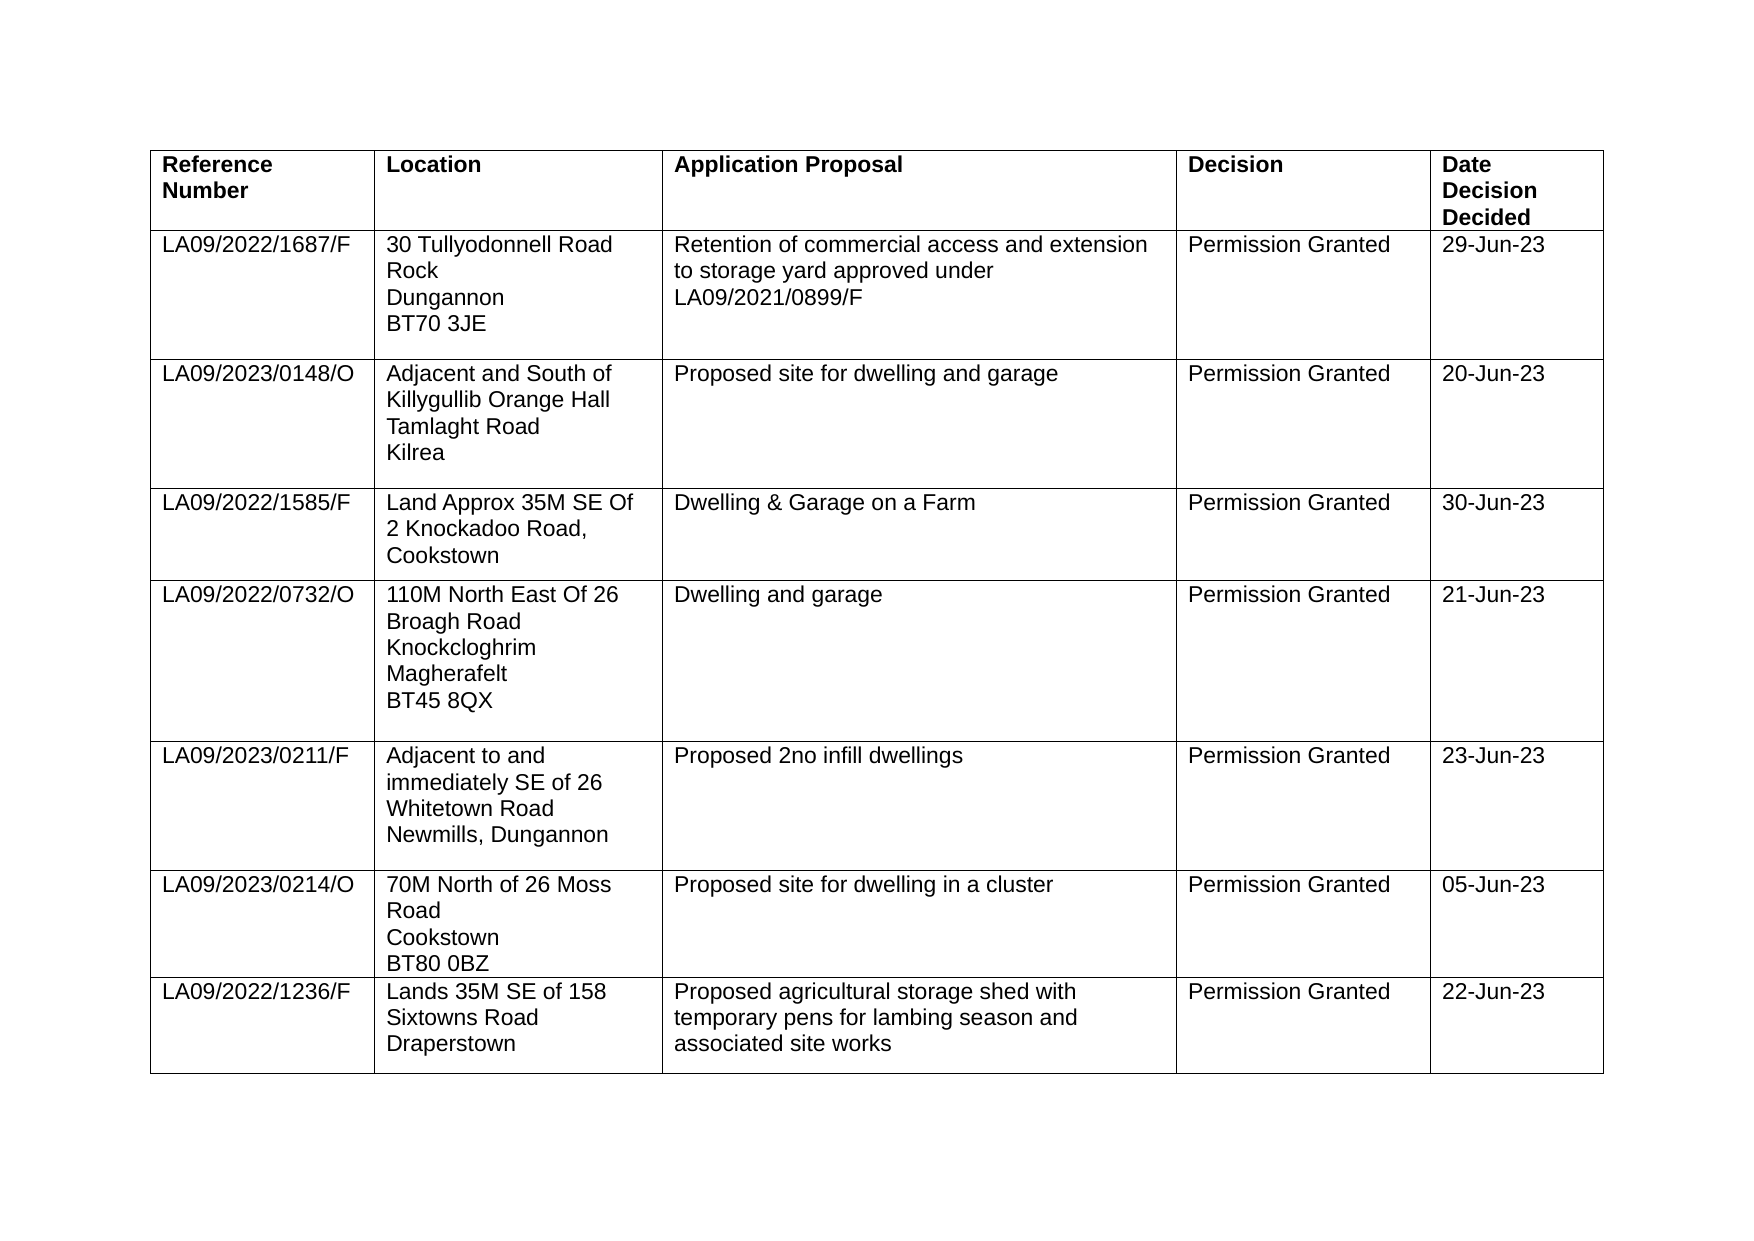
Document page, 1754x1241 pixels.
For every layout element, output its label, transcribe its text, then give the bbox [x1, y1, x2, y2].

table_cell 20-Jun-23 [1431, 360, 1603, 488]
table_cell Permission Granted [1177, 581, 1430, 741]
table_cell Permission Granted [1177, 742, 1430, 870]
table_cell Dwelling & Garage on a Farm [663, 489, 1176, 580]
table_cell Proposed 2no infill dwellings [663, 742, 1176, 870]
table_cell Proposed site for dwelling in a cluster [663, 871, 1176, 977]
table_cell Adjacent to and immediately SE of 26 Whitetown Road Newmills, Dungannon [375, 742, 662, 870]
table_cell Retention of commercial access and extension to storage yard approved under LA09/2021/0899/F [663, 231, 1176, 359]
table_header Decision [1177, 151, 1430, 230]
table_cell 30-Jun-23 [1431, 489, 1603, 580]
table_header Location [375, 151, 662, 230]
table_cell 05-Jun-23 [1431, 871, 1603, 977]
table_cell Lands 35M SE of 158 Sixtowns Road Draperstown [375, 978, 662, 1073]
table_header Application Proposal [663, 151, 1176, 230]
table_cell Land Approx 35M SE Of 2 Knockadoo Road, Cookstown [375, 489, 662, 580]
table_header Reference Number [151, 151, 374, 230]
table_cell 110M North East Of 26 Broagh Road Knockcloghrim Magherafelt BT45 8QX [375, 581, 662, 741]
table_cell 29-Jun-23 [1431, 231, 1603, 359]
table_cell Adjacent and South of Killygullib Orange Hall Tamlaght Road Kilrea [375, 360, 662, 488]
table_cell 23-Jun-23 [1431, 742, 1603, 870]
table_cell LA09/2023/0211/F [151, 742, 374, 870]
table_cell 30 Tullyodonnell Road Rock Dungannon BT70 3JE [375, 231, 662, 359]
table_cell LA09/2022/1687/F [151, 231, 374, 359]
table_cell Permission Granted [1177, 871, 1430, 977]
table_cell 22-Jun-23 [1431, 978, 1603, 1073]
table_cell LA09/2022/0732/O [151, 581, 374, 741]
table_cell LA09/2023/0148/O [151, 360, 374, 488]
table_cell LA09/2022/1236/F [151, 978, 374, 1073]
table_cell Permission Granted [1177, 231, 1430, 359]
table_cell Proposed site for dwelling and garage [663, 360, 1176, 488]
table_cell 70M North of 26 Moss Road Cookstown BT80 0BZ [375, 871, 662, 977]
table_cell LA09/2022/1585/F [151, 489, 374, 580]
table_cell Dwelling and garage [663, 581, 1176, 741]
table_header Date Decision Decided [1431, 151, 1603, 230]
table_cell Permission Granted [1177, 978, 1430, 1073]
table_cell Proposed agricultural storage shed with temporary pens for lambing season and associated site works [663, 978, 1176, 1073]
table_cell 21-Jun-23 [1431, 581, 1603, 741]
table_cell Permission Granted [1177, 489, 1430, 580]
table_cell LA09/2023/0214/O [151, 871, 374, 977]
table_cell Permission Granted [1177, 360, 1430, 488]
